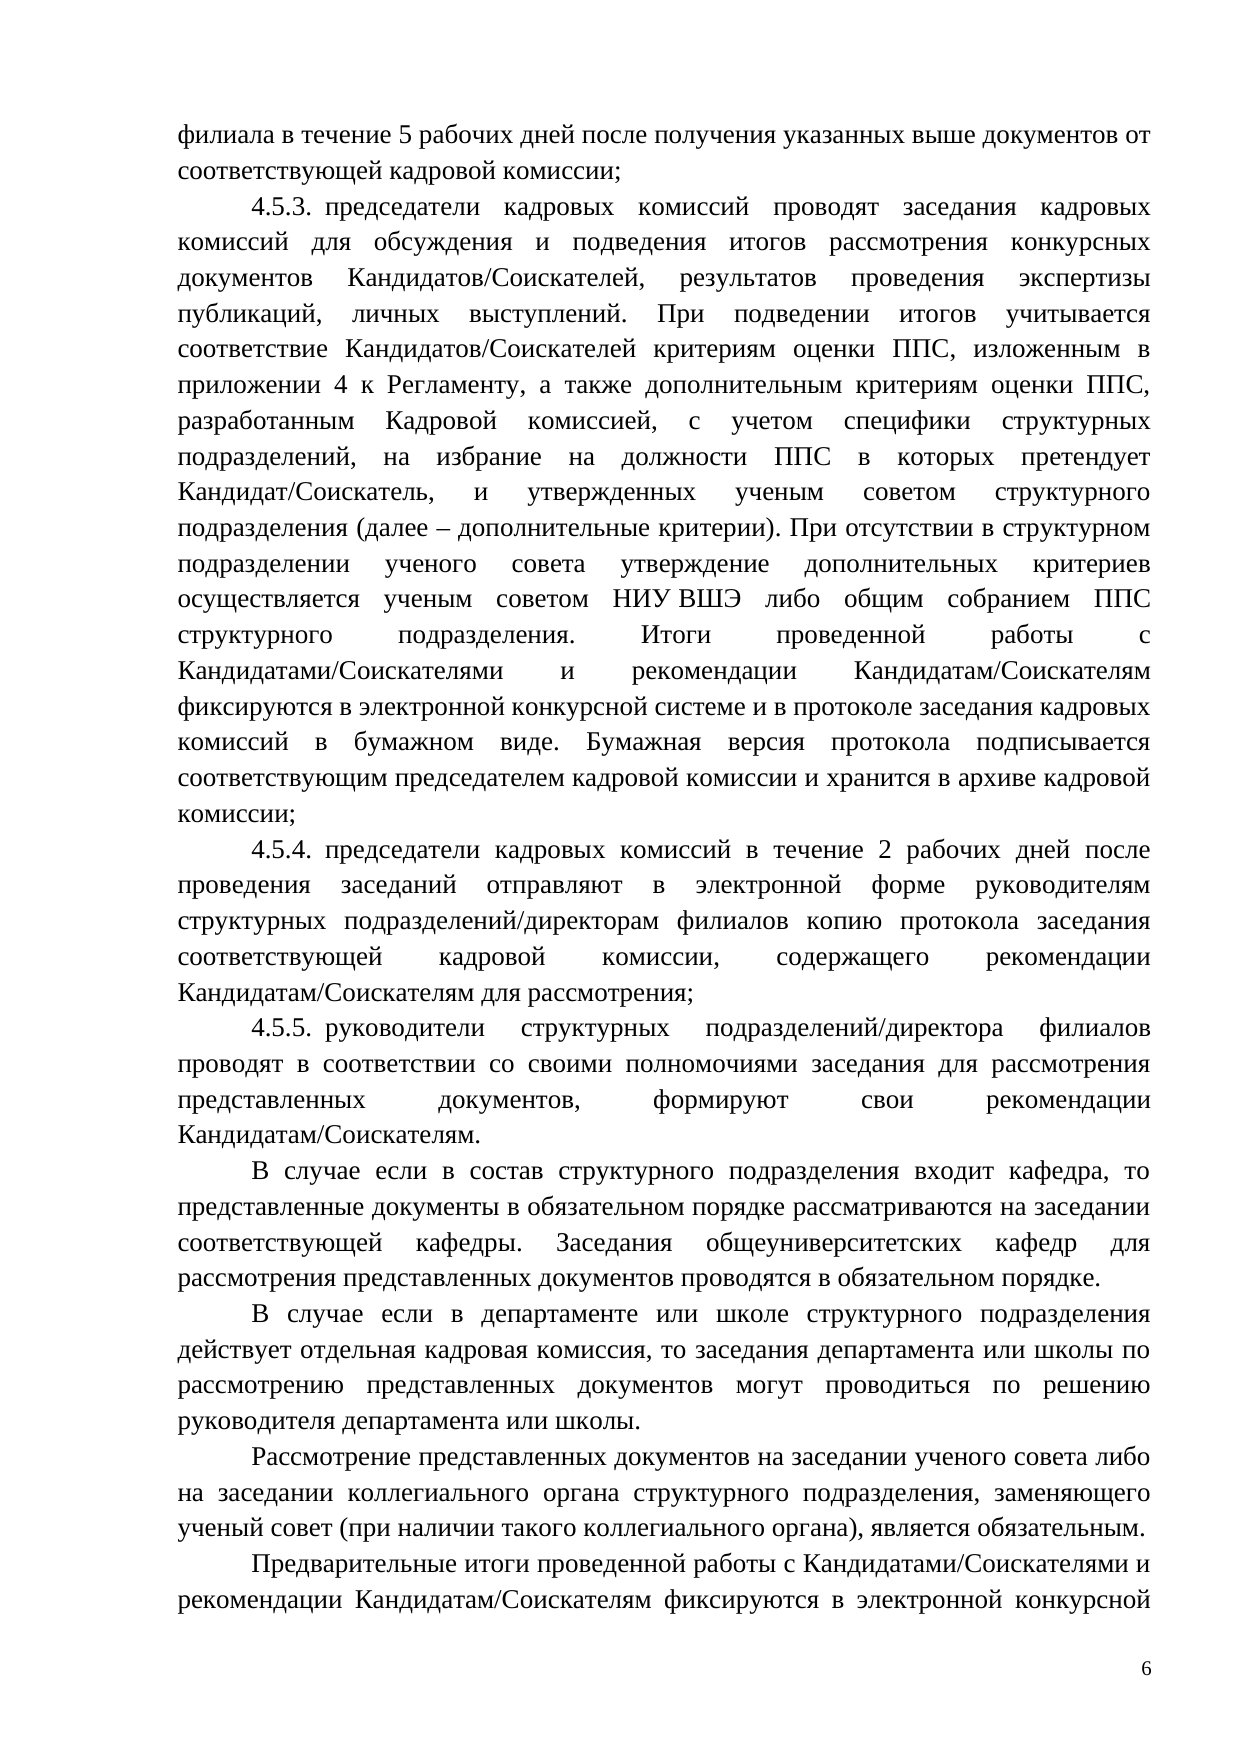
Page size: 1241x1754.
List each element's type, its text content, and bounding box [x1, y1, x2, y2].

list руководители структурных подразделений/директора филиалов проводят в соответствии со своими полномочиями заседания для рассмотрения представленных документов, формируют свои рекомендации Кандидатам/Соискателям. [177, 1011, 1152, 1150]
list председатели кадровых комиссий проводят заседания кадровых комиссий для обсуждения и подведения итогов рассмотрения конкурсных документов Кандидатов/Соискателей, результатов проведения экспертизы публикаций, личных выступлений. При подведении итогов учитывается соответствие Кандидатов/Соискателей критериям оценки ППС, изложенным в приложении 4 к Регламенту, а также дополнительным критериям оценки ППС, разработанным Кадровой комиссией, с учетом специфики структурных подразделений, на избрание на должности ППС в которых претендует Кандидат/Соискатель, и утвержденных ученым советом структурного подразделения (далее – дополнительные критерии). При отсутствии в структурном подразделении ученого совета утверждение дополнительных критериев осуществляется ученым советом НИУ ВШЭ либо общим собранием ППС структурного подразделения. Итоги проведенной работы с Кандидатами/Соискателями и рекомендации Кандидатам/Соискателям фиксируются в электронной конкурсной системе и в протоколе заседания кадровых комиссий в бумажном виде. Бумажная версия протокола подписывается соответствующим председателем кадровой комиссии и хранится в архиве кадровой комиссии; [177, 189, 1152, 828]
text В случае если в департаменте или школе структурного подразделения действует отдельная кадровая комиссия, то заседания департамента или школы по рассмотрению представленных документов могут проводиться по решению руководителя департамента или школы. [177, 1297, 1152, 1436]
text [177, 1547, 1152, 1614]
list председатели кадровых комиссий в течение 2 рабочих дней после проведения заседаний отправляют в электронной форме руководителям структурных подразделений/директорам филиалов копию протокола заседания соответствующей кадровой комиссии, содержащего рекомендации Кандидатам/Соискателям для рассмотрения; [177, 833, 1152, 1007]
text В случае если в состав структурного подразделения входит кафедра, то представленные документы в обязательном порядке рассматриваются на заседании соответствующей кафедры. Заседания общеуниверситетских кафедр для рассмотрения представленных документов проводятся в обязательном порядке. [177, 1154, 1152, 1293]
text Рассмотрение представленных документов на заседании ученого совета либо на заседании коллегиального органа структурного подразделения, заменяющего ученый совет (при наличии такого коллегиального органа), является обязательным. [177, 1440, 1152, 1543]
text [177, 118, 1152, 185]
